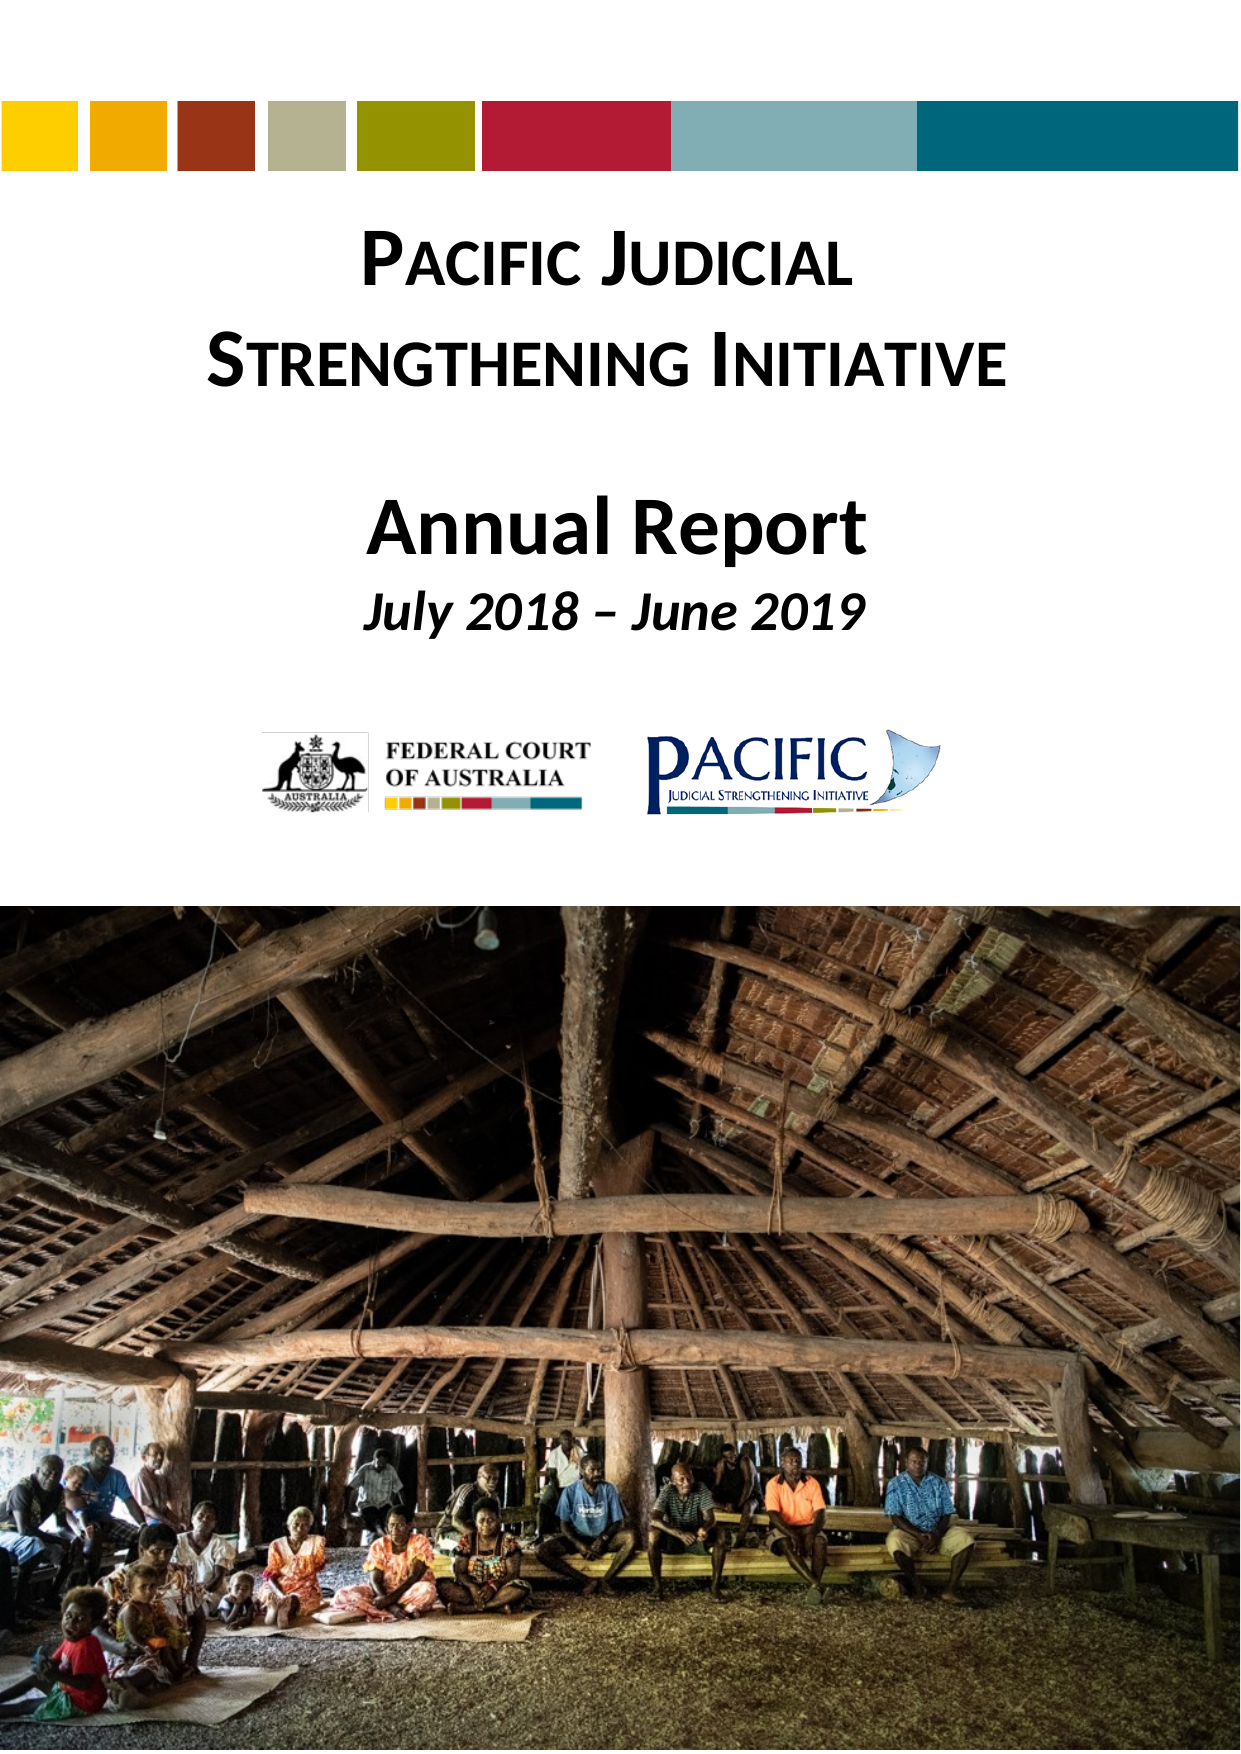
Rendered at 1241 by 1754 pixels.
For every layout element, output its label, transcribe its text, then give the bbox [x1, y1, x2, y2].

picture [0, 906, 1241, 1750]
text Pacific Judicial Strengthening Initiative [142, 204, 1072, 407]
picture [0, 101, 1238, 171]
text July 2018 – June 2019 [142, 575, 1092, 644]
text Annual Report [142, 473, 1092, 575]
picture [645, 728, 941, 815]
